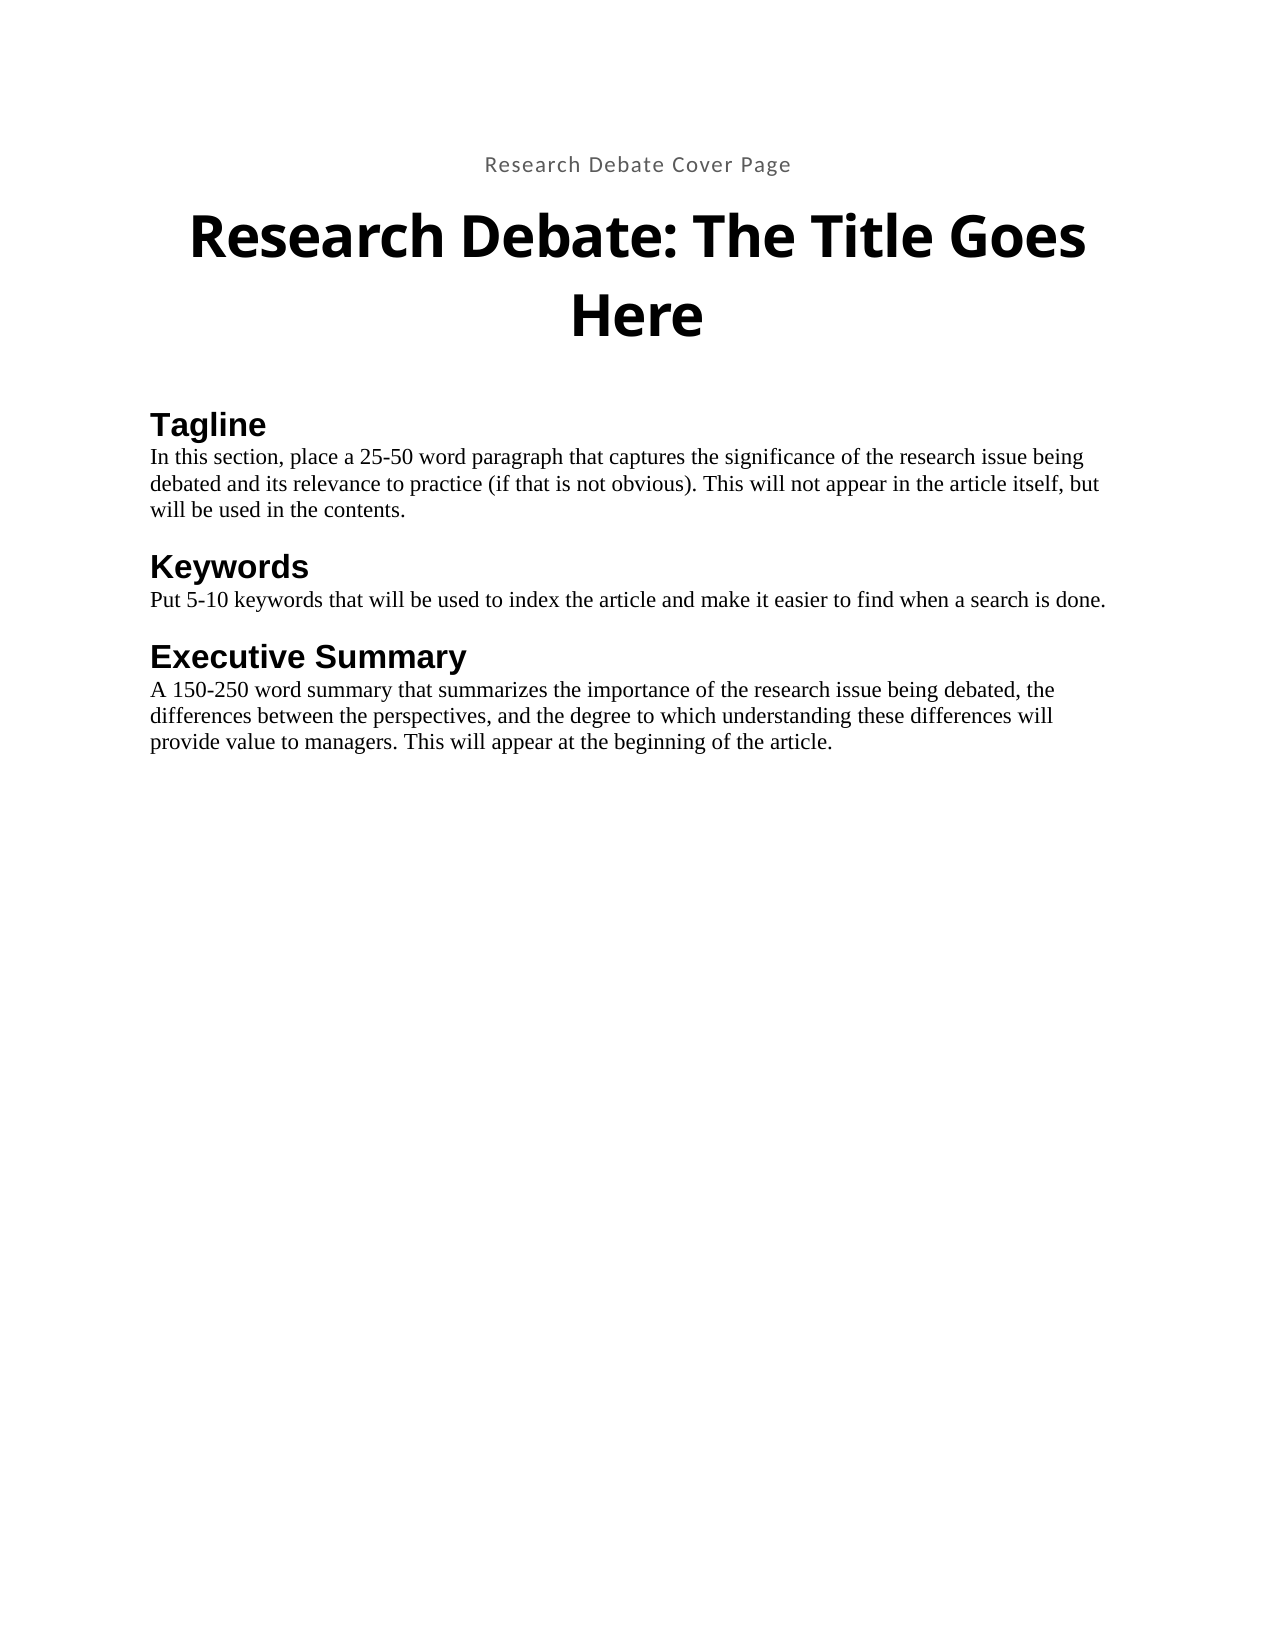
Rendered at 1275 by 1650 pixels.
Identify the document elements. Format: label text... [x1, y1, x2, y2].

subtitle Keywords [150, 547, 1125, 586]
text A 150-250 word summary that summarizes the importance of the research issue being debated, the differences between the perspectives, and the degree to which understanding these differences will provide value to managers. This will appear at the beginning of the article. [150, 676, 1125, 755]
subtitle Executive Summary [150, 637, 1125, 676]
subtitle Research Debate Cover Page [150, 150, 1125, 178]
text Put 5-10 keywords that will be used to index the article and make it easier to find when a search is done. [150, 586, 1125, 612]
subtitle Tagline [150, 405, 1125, 443]
title Research Debate: The Title Goes Here [150, 195, 1125, 354]
text In this section, place a 25-50 word paragraph that captures the significance of the research issue being debated and its relevance to practice (if that is not obvious). This will not appear in the article itself, but will be used in the contents. [150, 443, 1125, 522]
